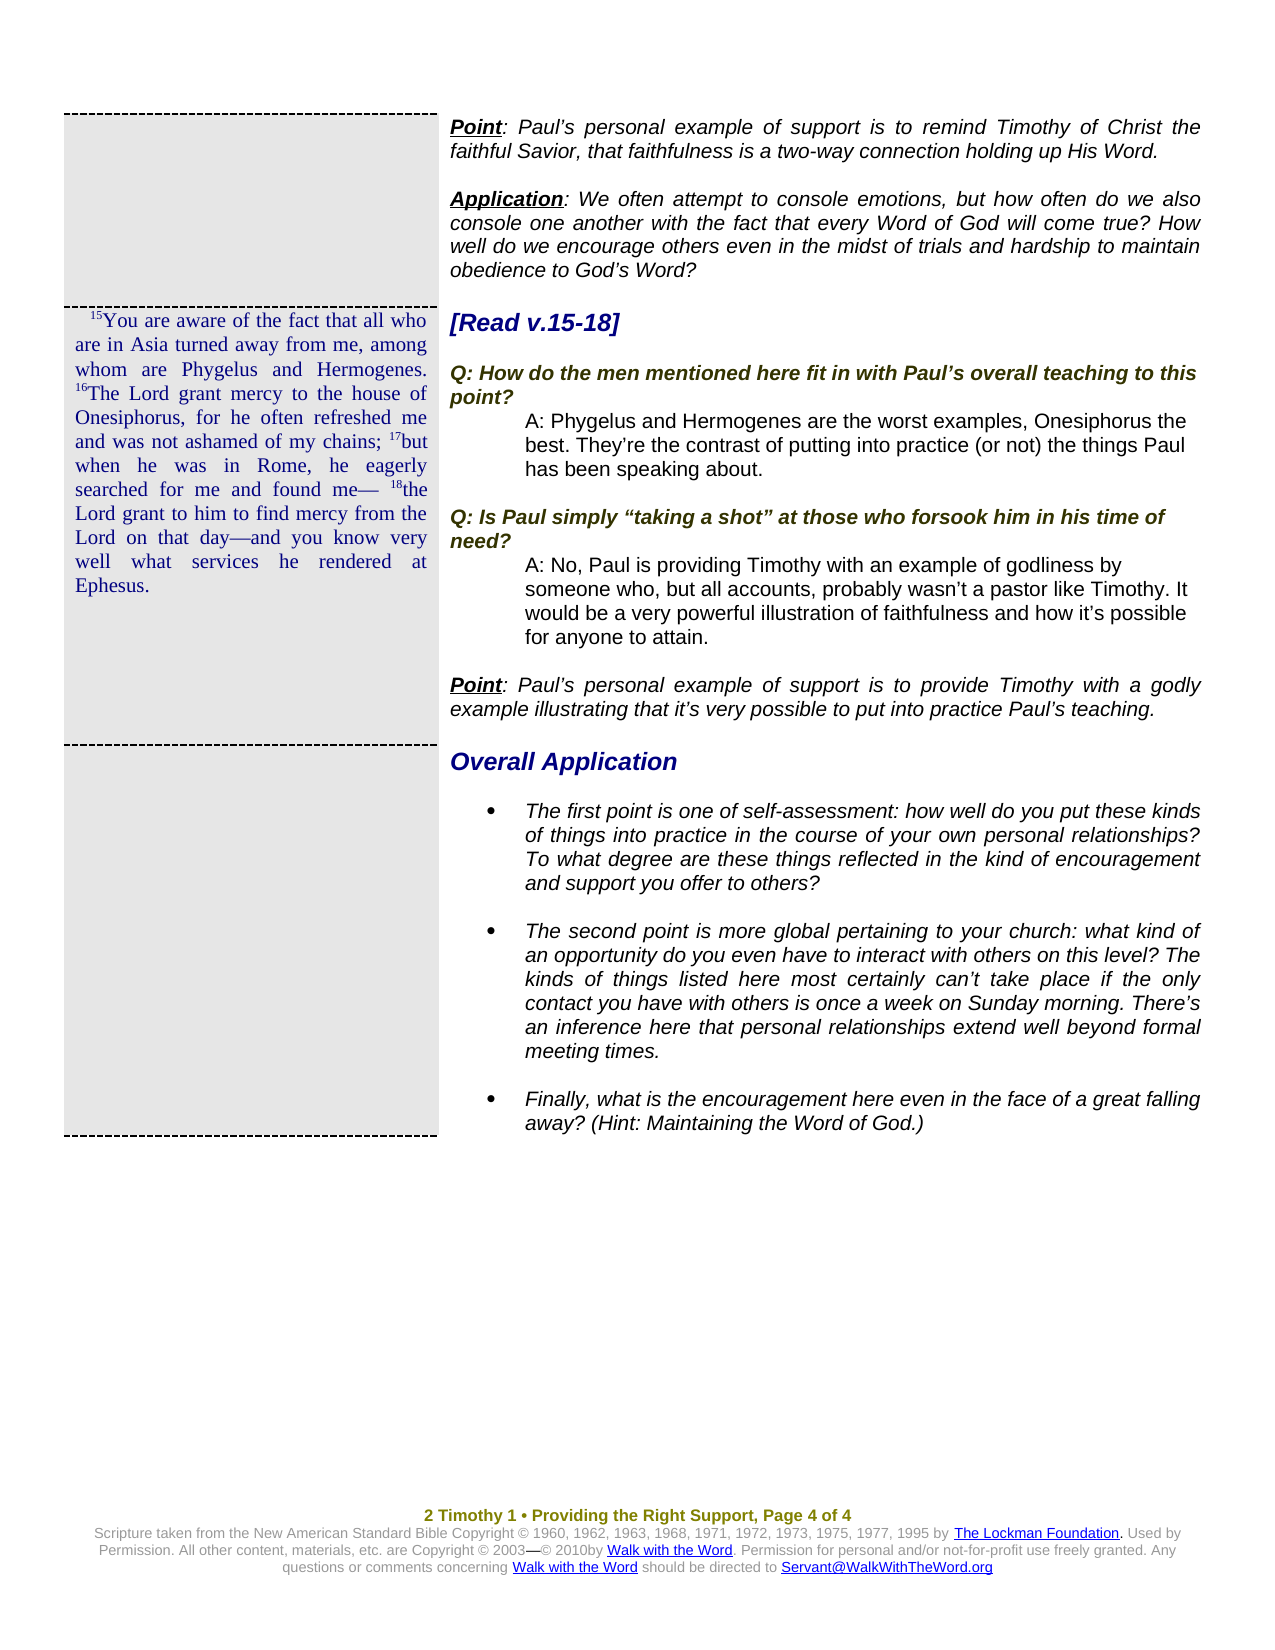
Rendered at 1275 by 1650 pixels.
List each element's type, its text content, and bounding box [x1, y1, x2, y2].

table_cell Overall Application The first point is one of self-assessment: how well do you put these kinds of things into practice in the course of your own personal relationships? To what degree are these things reflected in the kind of encouragement and support you offer to others? The second point is more global pertaining to your church: what kind of an opportunity do you even have to interact with others on this level? The kinds of things listed here most certainly can’t take place if the only contact you have with others is once a week on Sunday morning. There’s an inference here that personal relationships extend well beyond formal meeting times. Finally, what is the encouragement here even in the face of a great falling away? (Hint: Maintaining the Word of God.) [439, 744, 1213, 1135]
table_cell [64, 113, 439, 306]
table_cell 15You are aware of the fact that all who are in Asia turned away from me, among whom are Phygelus and Hermogenes. 16The Lord grant mercy to the house of Onesiphorus, for he often refreshed me and was not ashamed of my chains; 17but when he was in Rome, he eagerly searched for me and found me— 18the Lord grant to him to find mercy from the Lord on that day—and you know very well what services he rendered at Ephesus. [64, 306, 439, 744]
table_cell [Read v.15-18] Q: How do the men mentioned here fit in with Paul’s overall teaching to this point? A: Phygelus and Hermogenes are the worst examples, Onesiphorus the best. They’re the contrast of putting into practice (or not) the things Paul has been speaking about. Q: Is Paul simply “taking a shot” at those who forsook him in his time of need? A: No, Paul is providing Timothy with an example of godliness by someone who, but all accounts, probably wasn’t a pastor like Timothy. It would be a very powerful illustration of faithfulness and how it’s possible for anyone to attain. Point: Paul’s personal example of support is to provide Timothy with a godly example illustrating that it’s very possible to put into practice Paul’s teaching. [439, 306, 1213, 744]
table_cell [64, 744, 439, 1135]
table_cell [439, 113, 1213, 306]
